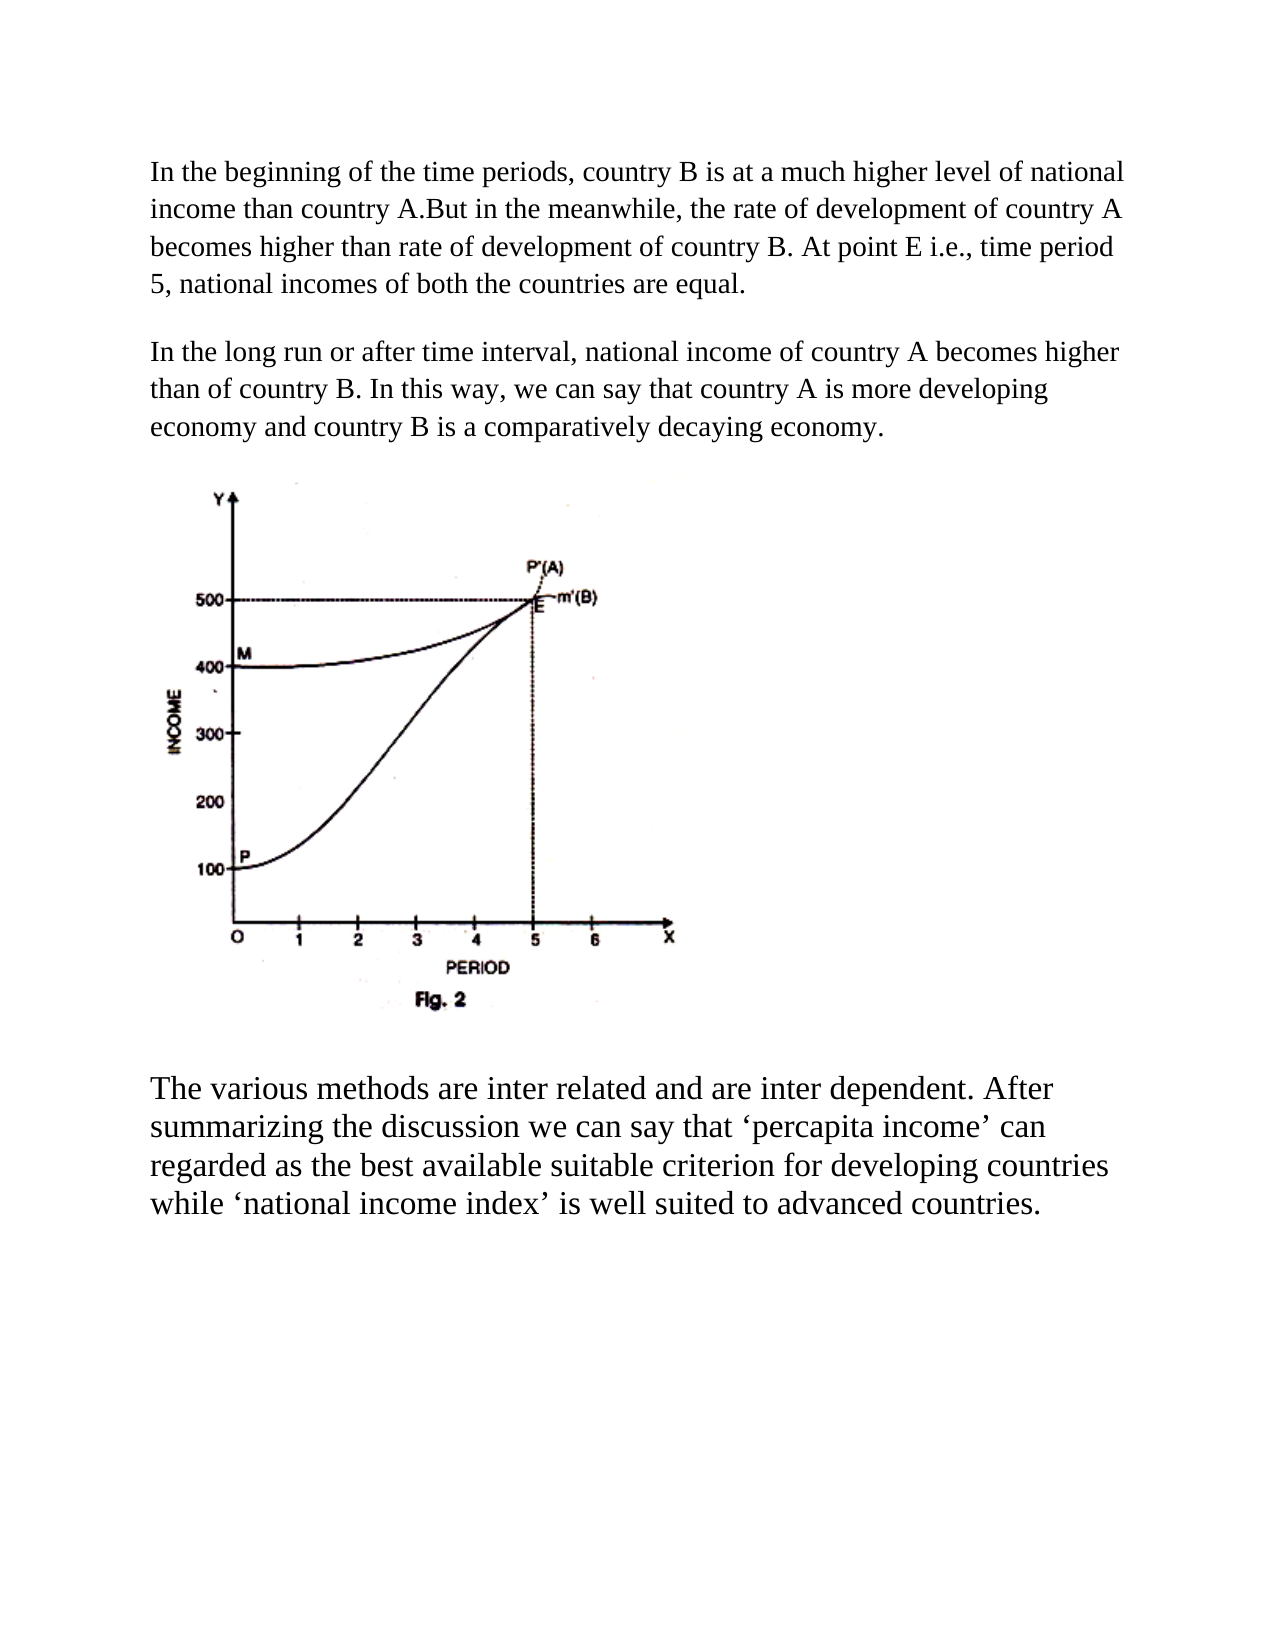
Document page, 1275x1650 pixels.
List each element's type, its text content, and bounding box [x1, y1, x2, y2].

picture [150, 472, 704, 1026]
text The various methods are inter related and are inter dependent. After summarizing the discussion we can say that ‘percapita income’ can regarded as the best available suitable criterion for developing countries while ‘national income index’ is well suited to advanced countries. [150, 1068, 1125, 1222]
text In the long run or after time interval, national income of country A becomes higher than of country B. In this way, we can say that country A is more developing economy and country B is a comparatively decaying economy. [150, 330, 1125, 442]
text In the beginning of the time periods, country B is at a much higher level of national income than country A.But in the meanwhile, the rate of development of country A becomes higher than rate of development of country B. At point E i.e., time period 5, national incomes of both the countries are equal. [150, 150, 1125, 300]
